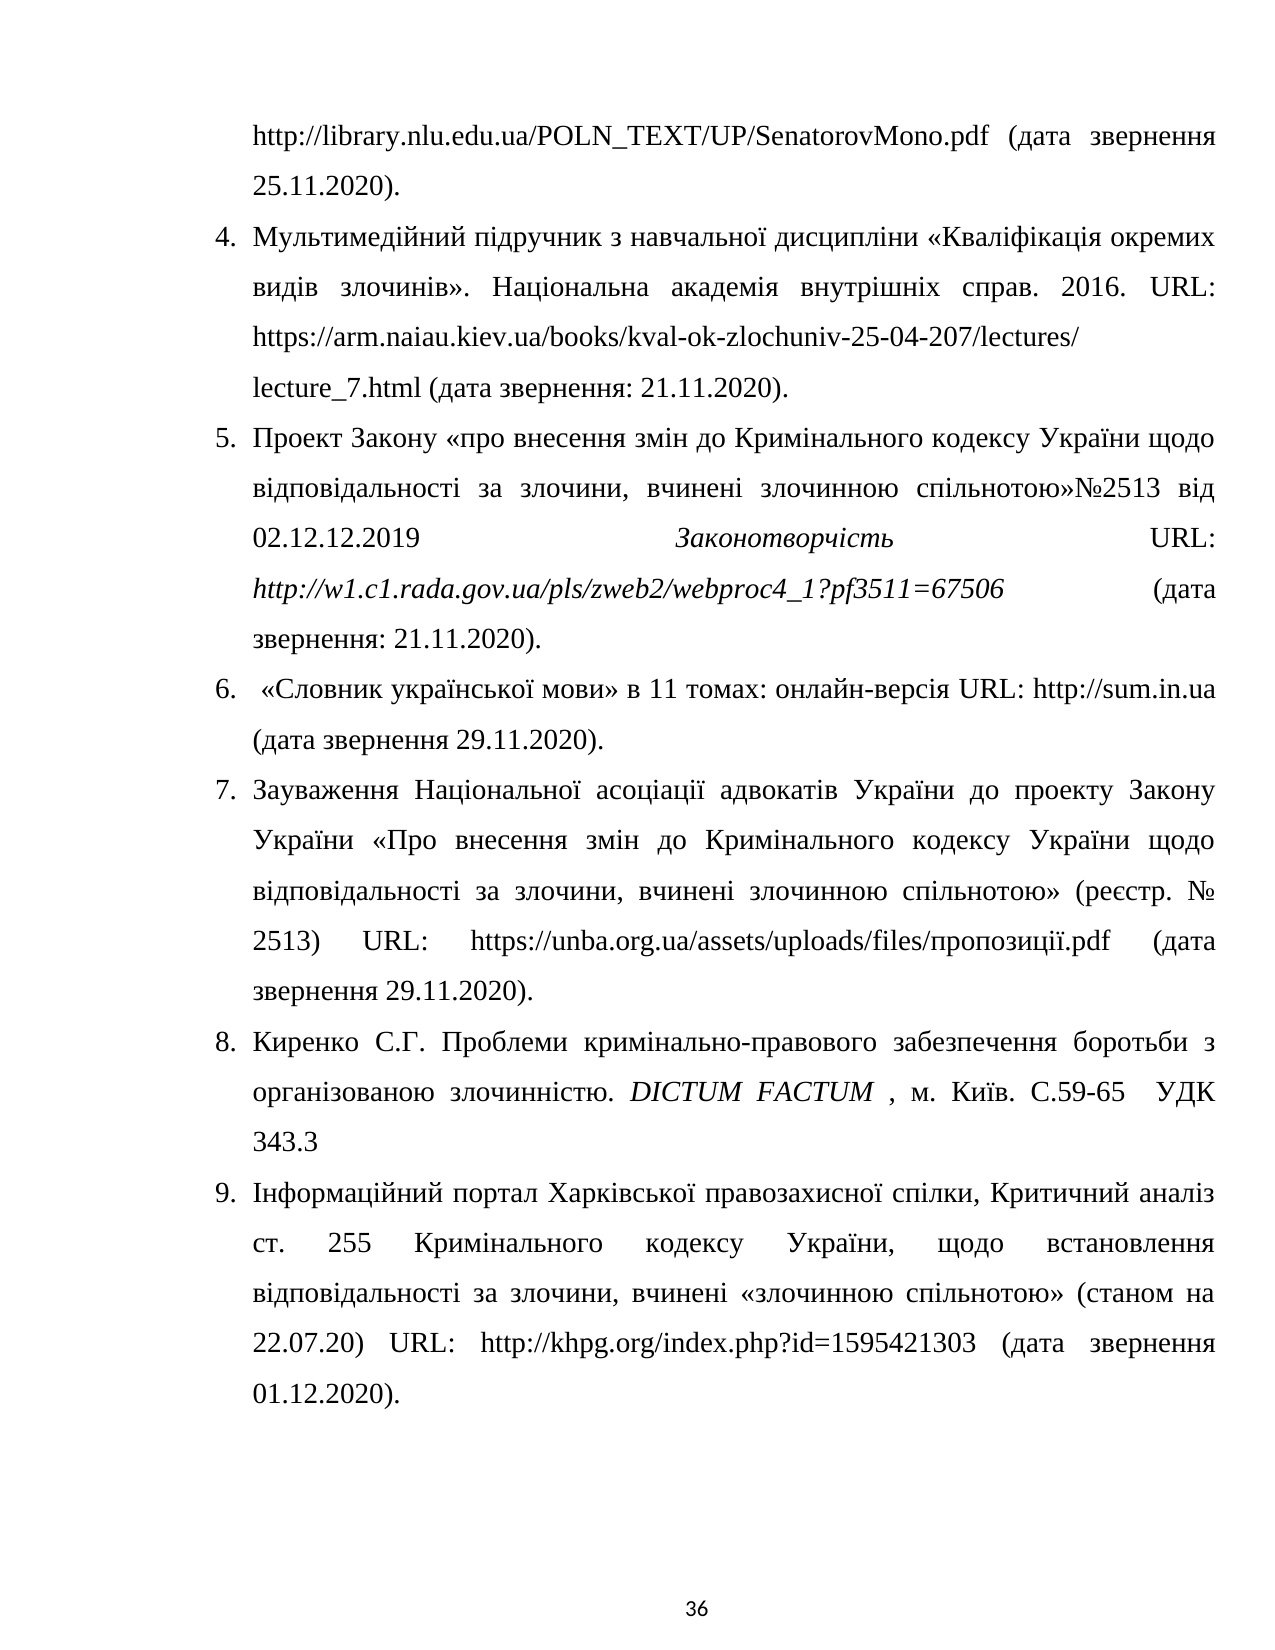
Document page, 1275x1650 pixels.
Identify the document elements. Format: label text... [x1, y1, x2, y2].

list Мультимедійний підручник з навчальної дисципліни «Кваліфікація окремих видів злочинів». Національна академія внутрішніх справ. 2016. URL: https://arm.naiau.kiev.ua/books/kval-ok-zlochuniv-25-04-207/lectures/lecture_7.html (дата звернення: 21.11.2020). [215, 219, 1216, 403]
list Інформаційний портал Харківської правозахисної спілки, Критичний аналіз ст. 255 Кримінального кодексу України, щодо встановлення відповідальності за злочини, вчинені «злочинною спільнотою» (станом на 22.07.20) URL: http://khpg.org/index.php?id=1595421303 (дата звернення 01.12.2020). [215, 1175, 1216, 1409]
list «Словник української мови» в 11 томах: онлайн-версія URL: http://sum.in.ua (дата звернення 29.11.2020). [215, 672, 1216, 755]
list Проект Закону «про внесення змін до Кримінального кодексу України щодо відповідальності за злочини, вчинені злочинною спільнотою»№2513 від 02.12.12.2019 Законотворчість URL: http://w1.c1.rada.gov.ua/pls/zweb2/webproc4_1?pf3511=67506 (дата звернення: 21.11.2020). [215, 420, 1216, 655]
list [215, 118, 1216, 202]
list Киренко С.Г. Проблеми кримінально-правового забезпечення боротьби з організованою злочинністю. DICTUM FACTUM , м. Київ. С.59-65 УДК 343.3 [215, 1024, 1216, 1158]
list Зауваження Національної асоціації адвокатів України до проекту Закону України «Про внесення змін до Кримінального кодексу України щодо відповідальності за злочини, вчинені злочинною спільнотою» (реєстр. № 2513) URL: https://unba.org.ua/assets/uploads/files/пропозиції.pdf (дата звернення 29.11.2020). [215, 772, 1216, 1007]
